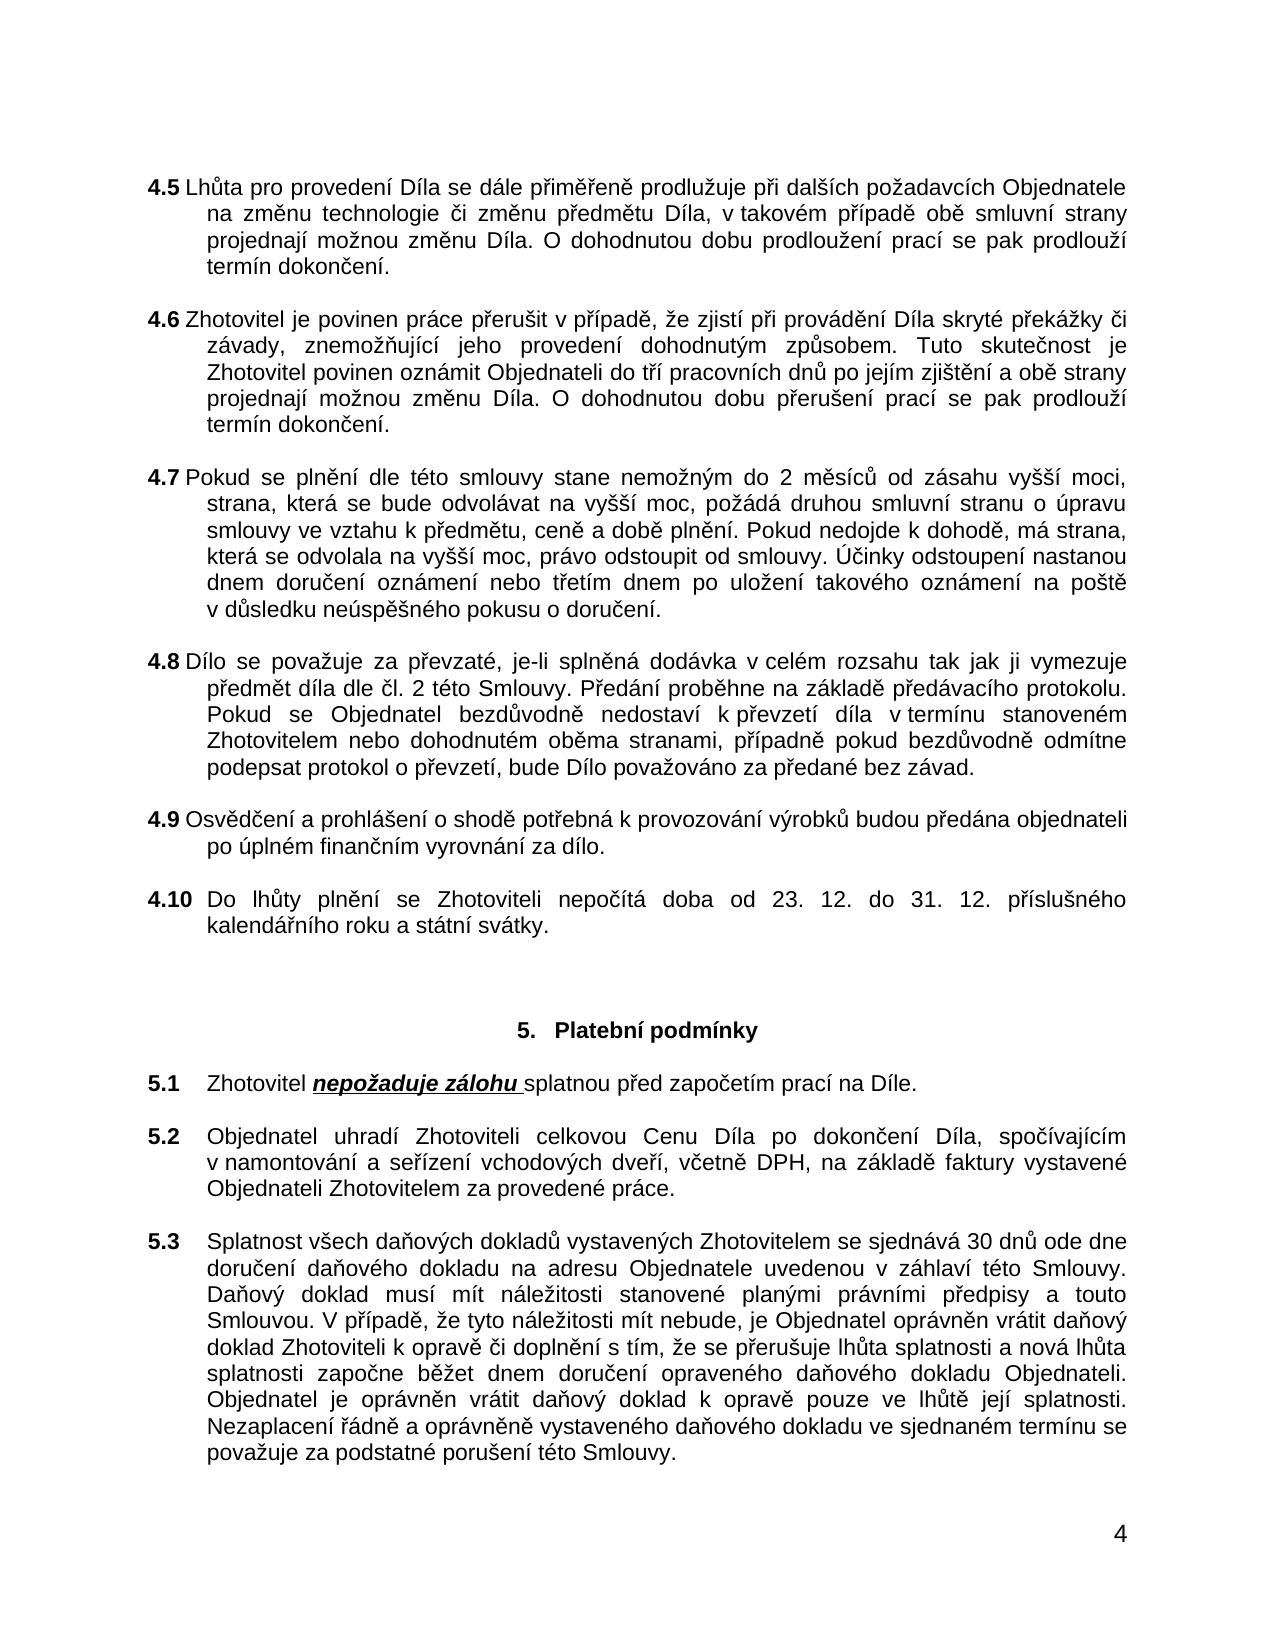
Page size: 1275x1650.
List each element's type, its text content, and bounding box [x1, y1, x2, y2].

list Pokud se plnění dle této smlouvy stane nemožným do 2 měsíců od zásahu vyšší moci, strana, která se bude odvolávat na vyšší moc, požádá druhou smluvní stranu o úpravu smlouvy ve vztahu k předmětu, ceně a době plnění. Pokud nedojde k dohodě, má strana, která se odvolala na vyšší moc, právo odstoupit od smlouvy. Účinky odstoupení nastanou dnem doručení oznámení nebo třetím dnem po uložení takového oznámení na poště v důsledku neúspěšného pokusu o doručení. [148, 464, 1127, 622]
list Objednatel uhradí Zhotoviteli celkovou Cenu Díla po dokončení Díla, spočívajícím v namontování a seřízení vchodových dveří, včetně DPH, na základě faktury vystavené Objednateli Zhotovitelem za provedené práce. [148, 1123, 1127, 1202]
list Splatnost všech daňových dokladů vystavených Zhotovitelem se sjednává 30 dnů ode dne doručení daňového dokladu na adresu Objednatele uvedenou v záhlaví této Smlouvy. Daňový doklad musí mít náležitosti stanovené planými právními předpisy a touto Smlouvou. V případě, že tyto náležitosti mít nebude, je Objednatel oprávněn vrátit daňový doklad Zhotoviteli k opravě či doplnění s tím, že se přerušuje lhůta splatnosti a nová lhůta splatnosti započne běžet dnem doručení opraveného daňového dokladu Objednateli. Objednatel je oprávněn vrátit daňový doklad k opravě pouze ve lhůtě její splatnosti. Nezaplacení řádně a oprávněně vystaveného daňového dokladu ve sjednaném termínu se považuje za podstatné porušení této Smlouvy. [148, 1228, 1127, 1465]
list Dílo se považuje za převzaté, je-li splněná dodávka v celém rozsahu tak jak ji vymezuje předmět díla dle čl. 2 této Smlouvy. Předání proběhne na základě předávacího protokolu. Pokud se Objednatel bezdůvodně nedostaví k převzetí díla v termínu stanoveném Zhotovitelem nebo dohodnutém oběma stranami, případně pokud bezdůvodně odmítne podepsat protokol o převzetí, bude Dílo považováno za předané bez závad. [148, 648, 1127, 780]
list Platební podmínky [148, 1017, 1127, 1044]
list Do lhůty plnění se Zhotoviteli nepočítá doba od 23. 12. do 31. 12. příslušného kalendářního roku a státní svátky. [148, 886, 1127, 938]
list Zhotovitel je povinen práce přerušit v případě, že zjistí při provádění Díla skryté překážky či závady, znemožňující jeho provedení dohodnutým způsobem. Tuto skutečnost je Zhotovitel povinen oznámit Objednateli do tří pracovních dnů po jejím zjištění a obě strany projednají možnou změnu Díla. O dohodnutou dobu přerušení prací se pak prodlouží termín dokončení. [148, 306, 1127, 437]
list Zhotovitel nepožaduje zálohu splatnou před započetím prací na Díle. [148, 1070, 1127, 1096]
list Lhůta pro provedení Díla se dále přiměřeně prodlužuje při dalších požadavcích Objednatele na změnu technologie či změnu předmětu Díla, v takovém případě obě smluvní strany projednají možnou změnu Díla. O dohodnutou dobu prodloužení prací se pak prodlouží termín dokončení. [148, 174, 1127, 279]
list Osvědčení a prohlášení o shodě potřebná k provozování výrobků budou předána objednateli po úplném finančním vyrovnání za dílo. [148, 806, 1127, 859]
